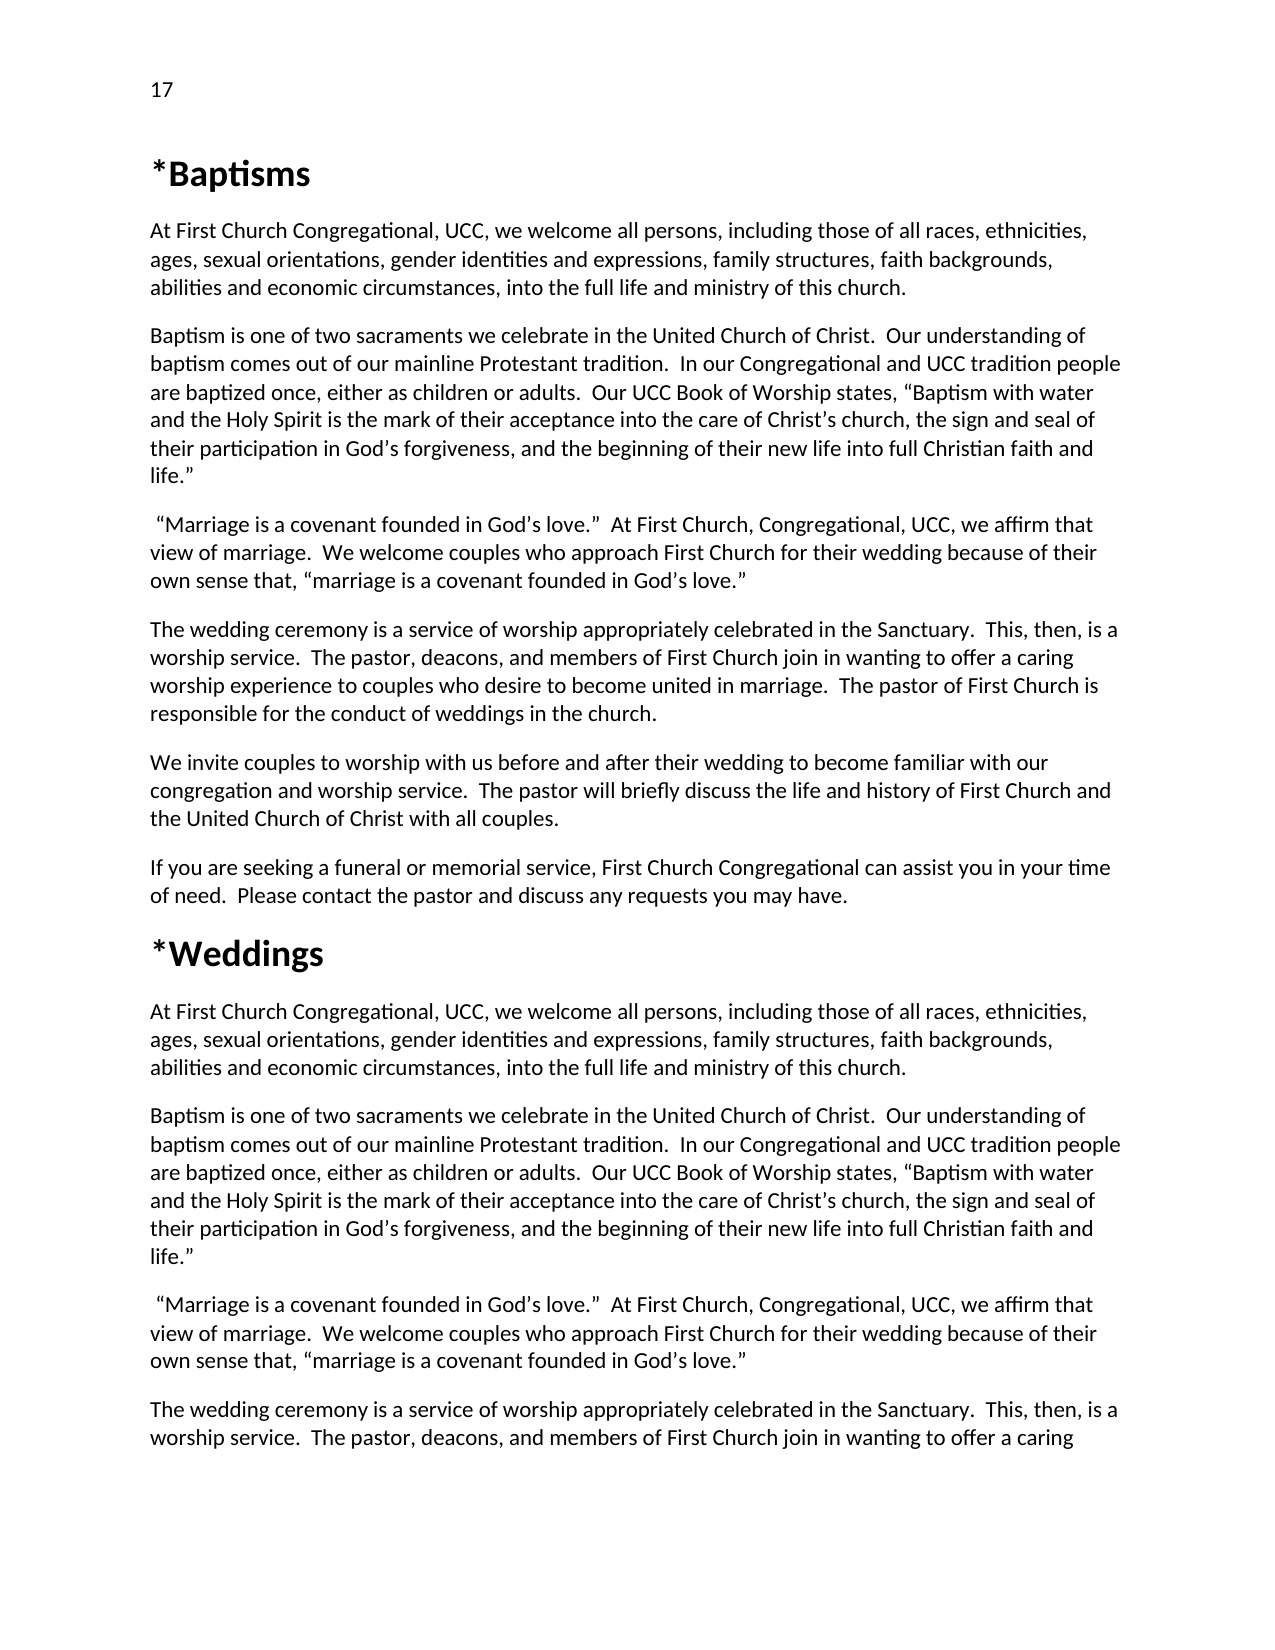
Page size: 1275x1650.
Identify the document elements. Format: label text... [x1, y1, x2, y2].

text *Baptisms [150, 150, 1125, 196]
text At First Church Congregational, UCC, we welcome all persons, including those of all races, ethnicities, ages, sexual orientations, gender identities and expressions, family structures, faith backgrounds, abilities and economic circumstances, into the full life and ministry of this church. [150, 217, 1125, 301]
text If you are seeking a funeral or memorial service, First Church Congregational can assist you in your time of need. Please contact the pastor and discuss any requests you may have. [150, 853, 1125, 909]
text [150, 1396, 1125, 1452]
text At First Church Congregational, UCC, we welcome all persons, including those of all races, ethnicities, ages, sexual orientations, gender identities and expressions, family structures, faith backgrounds, abilities and economic circumstances, into the full life and ministry of this church. [150, 997, 1125, 1081]
text “Marriage is a covenant founded in God’s love.” At First Church, Congregational, UCC, we affirm that view of marriage. We welcome couples who approach First Church for their wedding because of their own sense that, “marriage is a covenant founded in God’s love.” [150, 511, 1125, 594]
text Baptism is one of two sacraments we celebrate in the United Church of Christ. Our understanding of baptism comes out of our mainline Protestant tradition. In our Congregational and UCC tradition people are baptized once, either as children or adults. Our UCC Book of Worship states, “Baptism with water and the Holy Spirit is the mark of their acceptance into the care of Christ’s church, the sign and seal of their participation in God’s forgiveness, and the beginning of their new life into full Christian faith and life.” [150, 322, 1125, 490]
text “Marriage is a covenant founded in God’s love.” At First Church, Congregational, UCC, we affirm that view of marriage. We welcome couples who approach First Church for their wedding because of their own sense that, “marriage is a covenant founded in God’s love.” [150, 1291, 1125, 1375]
text *Weddings [150, 930, 1125, 976]
text Baptism is one of two sacraments we celebrate in the United Church of Christ. Our understanding of baptism comes out of our mainline Protestant tradition. In our Congregational and UCC tradition people are baptized once, either as children or adults. Our UCC Book of Worship states, “Baptism with water and the Holy Spirit is the mark of their acceptance into the care of Christ’s church, the sign and seal of their participation in God’s forgiveness, and the beginning of their new life into full Christian faith and life.” [150, 1102, 1125, 1270]
text We invite couples to worship with us before and after their wedding to become familiar with our congregation and worship service. The pastor will briefly discuss the life and history of First Church and the United Church of Christ with all couples. [150, 748, 1125, 832]
